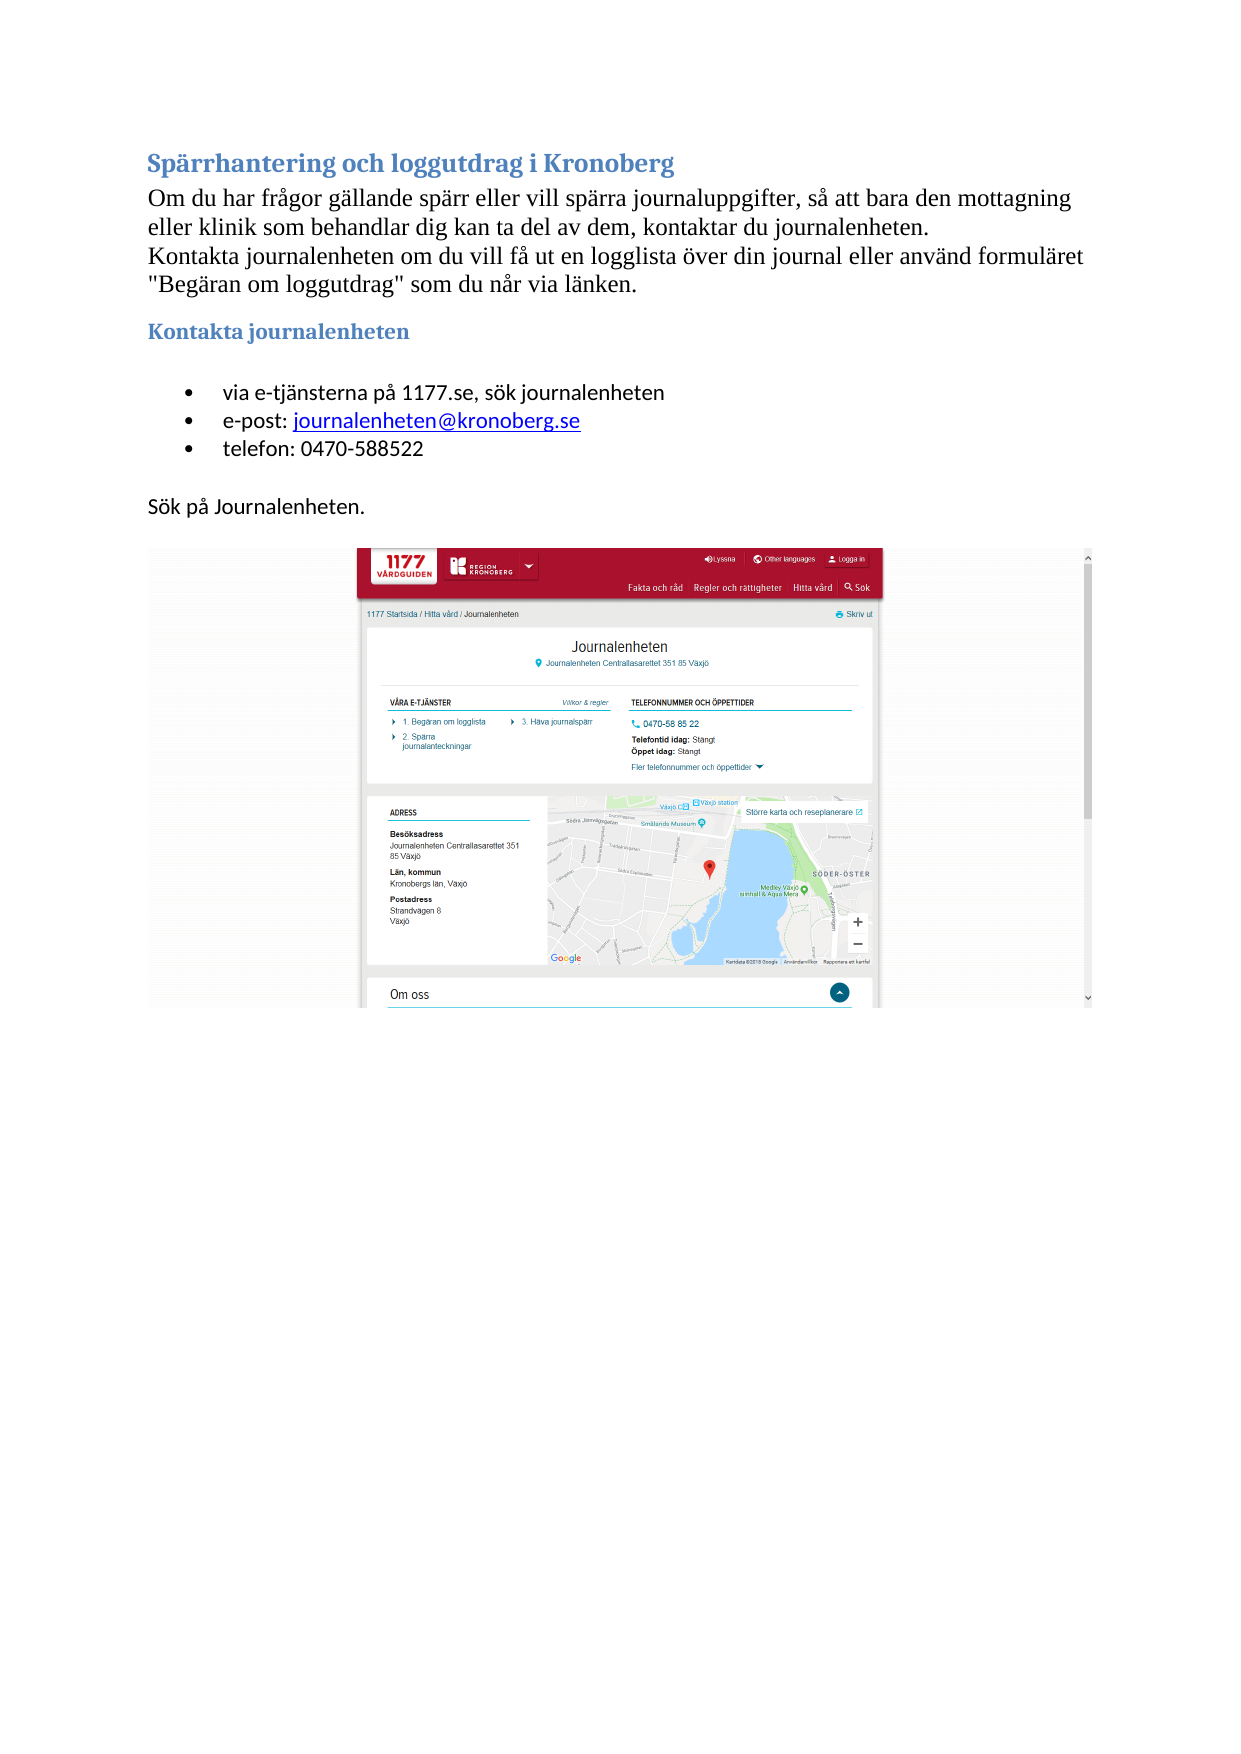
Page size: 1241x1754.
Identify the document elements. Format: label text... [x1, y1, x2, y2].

text Om du har frågor gällande spärr eller vill spärra journaluppgifter, så att bara den mottagning eller klinik som behandlar dig kan ta del av dem, kontaktar du journalenheten. [148, 183, 1093, 241]
subtitle Kontakta journalenheten [148, 319, 1093, 346]
picture [147, 548, 1092, 1008]
list e-post: journalenheten@kronoberg.se [185, 407, 1093, 434]
subtitle Spärrhantering och loggutdrag i Kronoberg [148, 148, 1093, 179]
text Sök på Journalenheten. [148, 492, 1093, 520]
list telefon: 0470-588522 [185, 434, 1093, 463]
text Kontakta journalenheten om du vill få ut en logglista över din journal eller använd formuläret "Begäran om loggutdrag" som du når via länken. [148, 241, 1093, 298]
list via e-tjänsterna på 1177.se, sök journalenheten [185, 378, 1093, 407]
